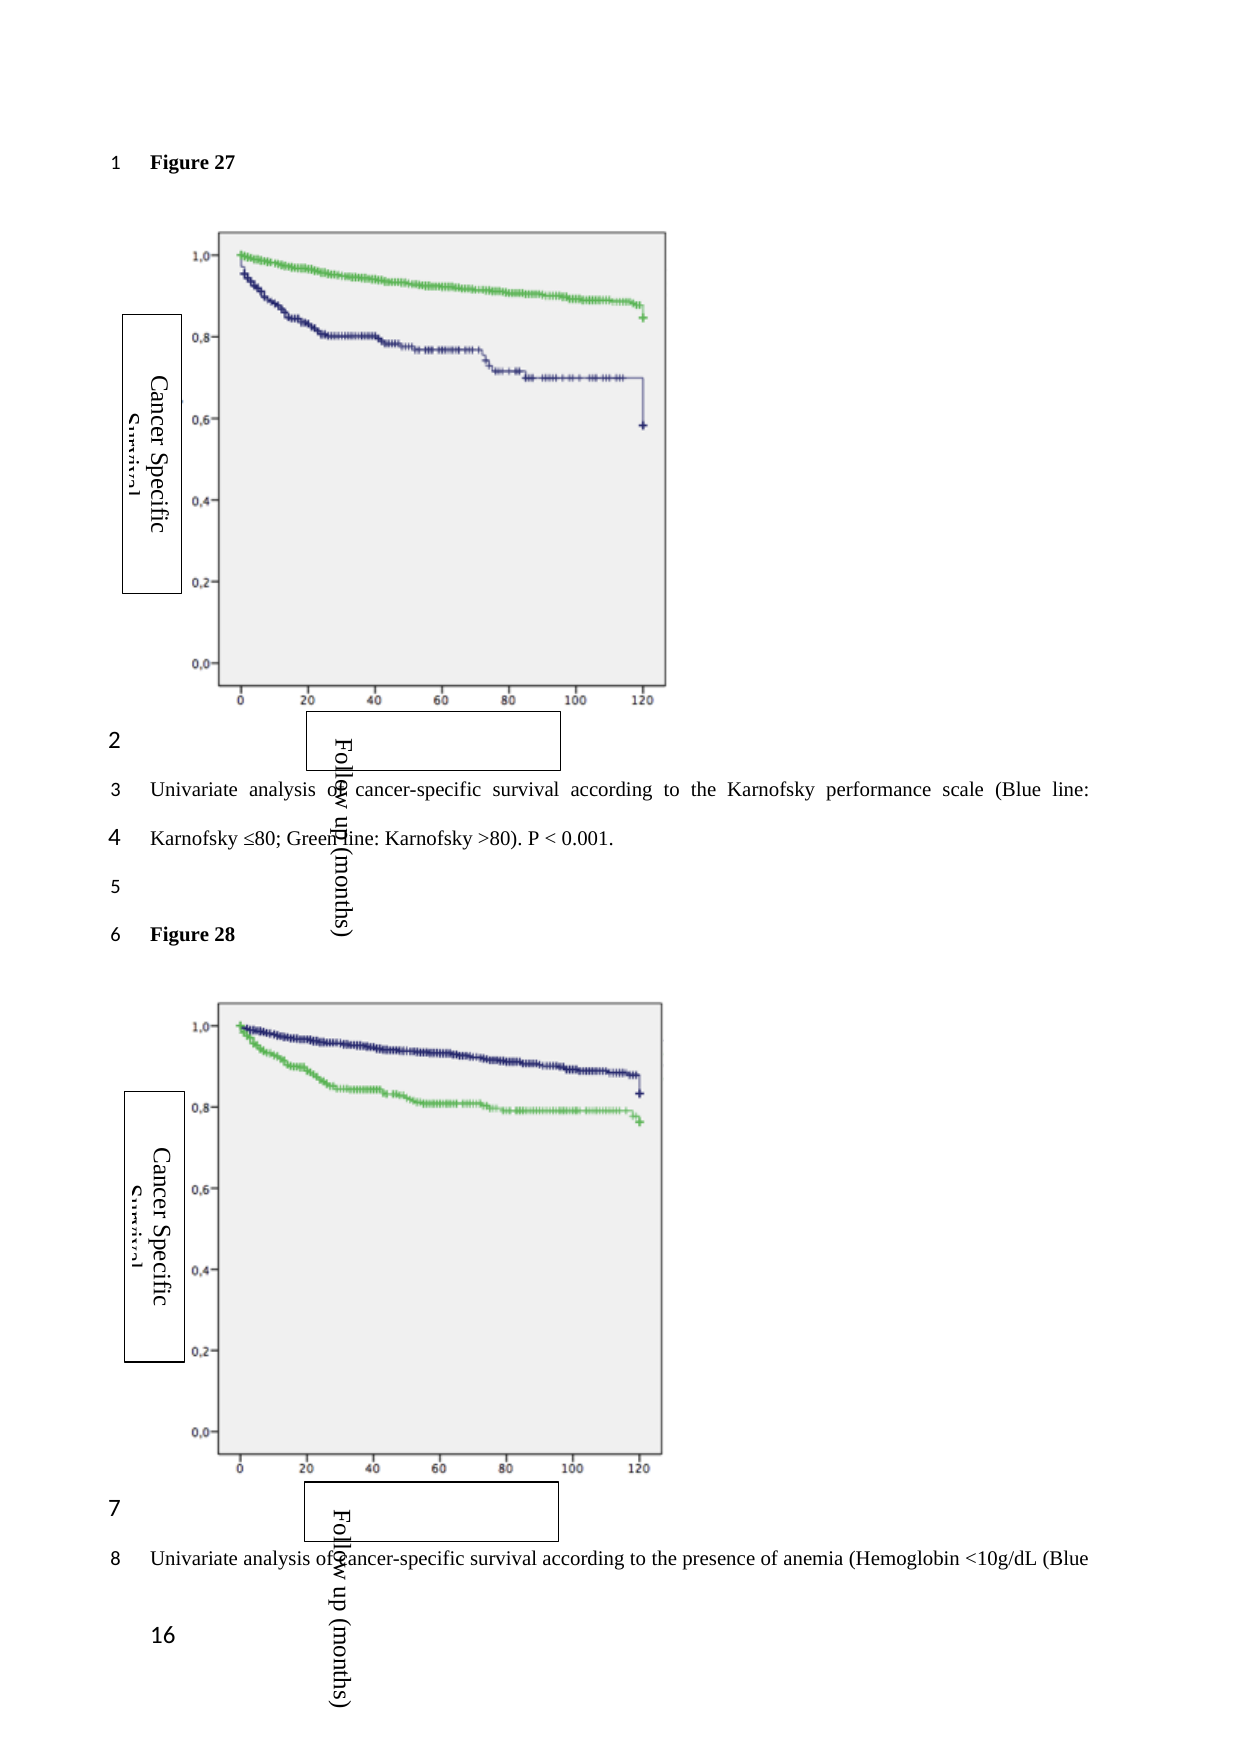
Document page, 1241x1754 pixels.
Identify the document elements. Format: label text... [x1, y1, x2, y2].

picture [150, 970, 664, 1517]
picture [150, 198, 668, 749]
text Univariate analysis of cancer-specific survival according to the Karnofsky performance scale (Blue line: Karnofsky ≤80; Green line: Karnofsky >80). P < 0.001. [150, 777, 1090, 849]
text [150, 1545, 1090, 1569]
text Figure 27 [150, 150, 1090, 174]
text Figure 28 [150, 922, 1090, 946]
